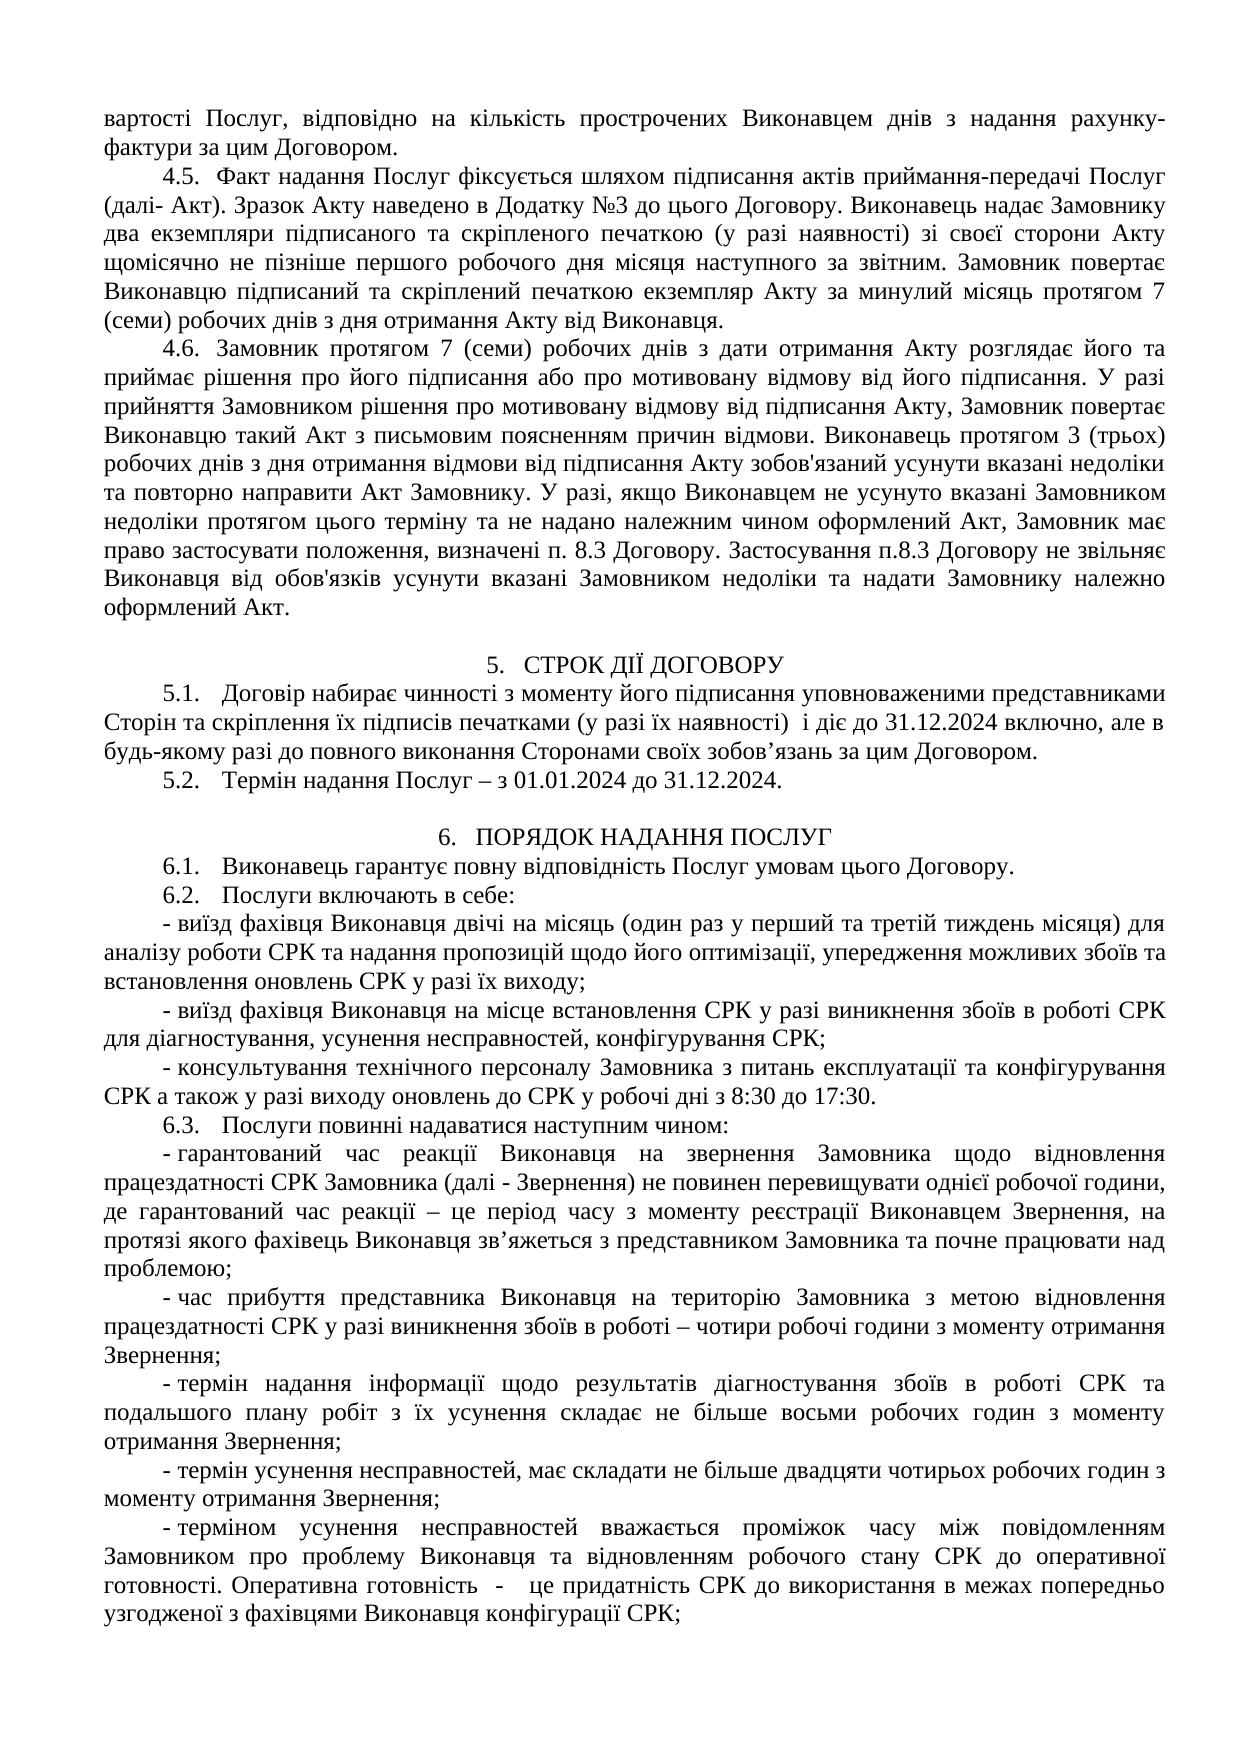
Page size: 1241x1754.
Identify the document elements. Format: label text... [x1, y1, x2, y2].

list Факт надання Послуг фіксується шляхом підписання актів приймання-передачі Послуг (далі- Акт). Зразок Акту наведено в Додатку №3 до цього Договору. Виконавець надає Замовнику два екземпляри підписаного та скріпленого печаткою (у разі наявності) зі своєї сторони Акту щомісячно не пізніше першого робочого дня місяця наступного за звітним. Замовник повертає Виконавцю підписаний та скріплений печаткою екземпляр Акту за минулий місяць протягом 7 (семи) робочих днів з дня отримання Акту від Виконавця. [103, 161, 1167, 333]
list термін надання інформації щодо результатів діагностування збоїв в роботі СРК та подальшого плану робіт з їх усунення складає не більше восьми робочих годин з моменту отримання Звернення; [103, 1368, 1167, 1455]
list Послуги включають в себе: [103, 880, 1135, 908]
list Послуги повинні надаватися наступним чином: [103, 1110, 1135, 1138]
list виїзд фахівця Виконавця двічі на місяць (один раз у перший та третій тиждень місяця) для аналізу роботи СРК та надання пропозицій щодо його оптимізації, упередження можливих збоїв та встановлення оновлень СРК у разі їх виходу; [103, 908, 1167, 995]
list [103, 103, 1167, 161]
list СТРОК ДІЇ ДОГОВОРУ [103, 650, 1167, 678]
list Термін надання Послуг – з 01.01.2024 до 31.12.2024. [103, 765, 1167, 793]
list Договір набирає чинності з моменту його підписання уповноваженими представниками Сторін та скріплення їх підписів печатками (у разі їх наявності) і діє до 31.12.2024 включно, але в будь-якому разі до повного виконання Сторонами своїх зобов’язань за цим Договором. [103, 678, 1167, 765]
list гарантований час реакції Виконавця на звернення Замовника щодо відновлення працездатності СРК Замовника (далі - Звернення) не повинен перевищувати однієї робочої години, де гарантований час реакції – це період часу з моменту реєстрації Виконавцем Звернення, на протязі якого фахівець Виконавця зв’яжеться з представником Замовника та почне працювати над проблемою; [103, 1138, 1167, 1282]
list терміном усунення несправностей вважається проміжок часу між повідомленням Замовником про проблему Виконавця та відновленням робочого стану СРК до оперативної готовності. Оперативна готовність - це придатність СРК до використання в межах попередньо узгодженої з фахівцями Виконавця конфігурації СРК; [103, 1512, 1167, 1627]
list виїзд фахівця Виконавця на місце встановлення СРК у разі виникнення збоїв в роботі СРК для діагностування, усунення несправностей, конфігурування СРК; [103, 995, 1167, 1052]
list час прибуття представника Виконавця на територію Замовника з метою відновлення працездатності СРК у разі виникнення збоїв в роботі – чотири робочі години з моменту отримання Звернення; [103, 1282, 1167, 1368]
list Виконавець гарантує повну відповідність Послуг умовам цього Договору. [103, 851, 1135, 880]
list ПОРЯДОК НАДАННЯ ПОСЛУГ [103, 822, 1167, 851]
list термін усунення несправностей, має складати не більше двадцяти чотирьох робочих годин з моменту отримання Звернення; [103, 1455, 1167, 1512]
list консультування технічного персоналу Замовника з питань експлуатації та конфігурування СРК а також у разі виходу оновлень до СРК у робочі дні з 8:30 до 17:30. [103, 1052, 1167, 1110]
list Замовник протягом 7 (семи) робочих днів з дати отримання Акту розглядає його та приймає рішення про його підписання або про мотивовану відмову від його підписання. У разі прийняття Замовником рішення про мотивовану відмову від підписання Акту, Замовник повертає Виконавцю такий Акт з письмовим поясненням причин відмови. Виконавець протягом 3 (трьох) робочих днів з дня отримання відмови від підписання Акту зобов'язаний усунути вказані недоліки та повторно направити Акт Замовнику. У разі, якщо Виконавцем не усунуто вказані Замовником недоліки протягом цього терміну та не надано належним чином оформлений Акт, Замовник має право застосувати положення, визначені п. 8.3 Договору. Застосування п.8.3 Договору не звільняє Виконавця від обов'язків усунути вказані Замовником недоліки та надати Замовнику належно оформлений Акт. [103, 333, 1167, 621]
